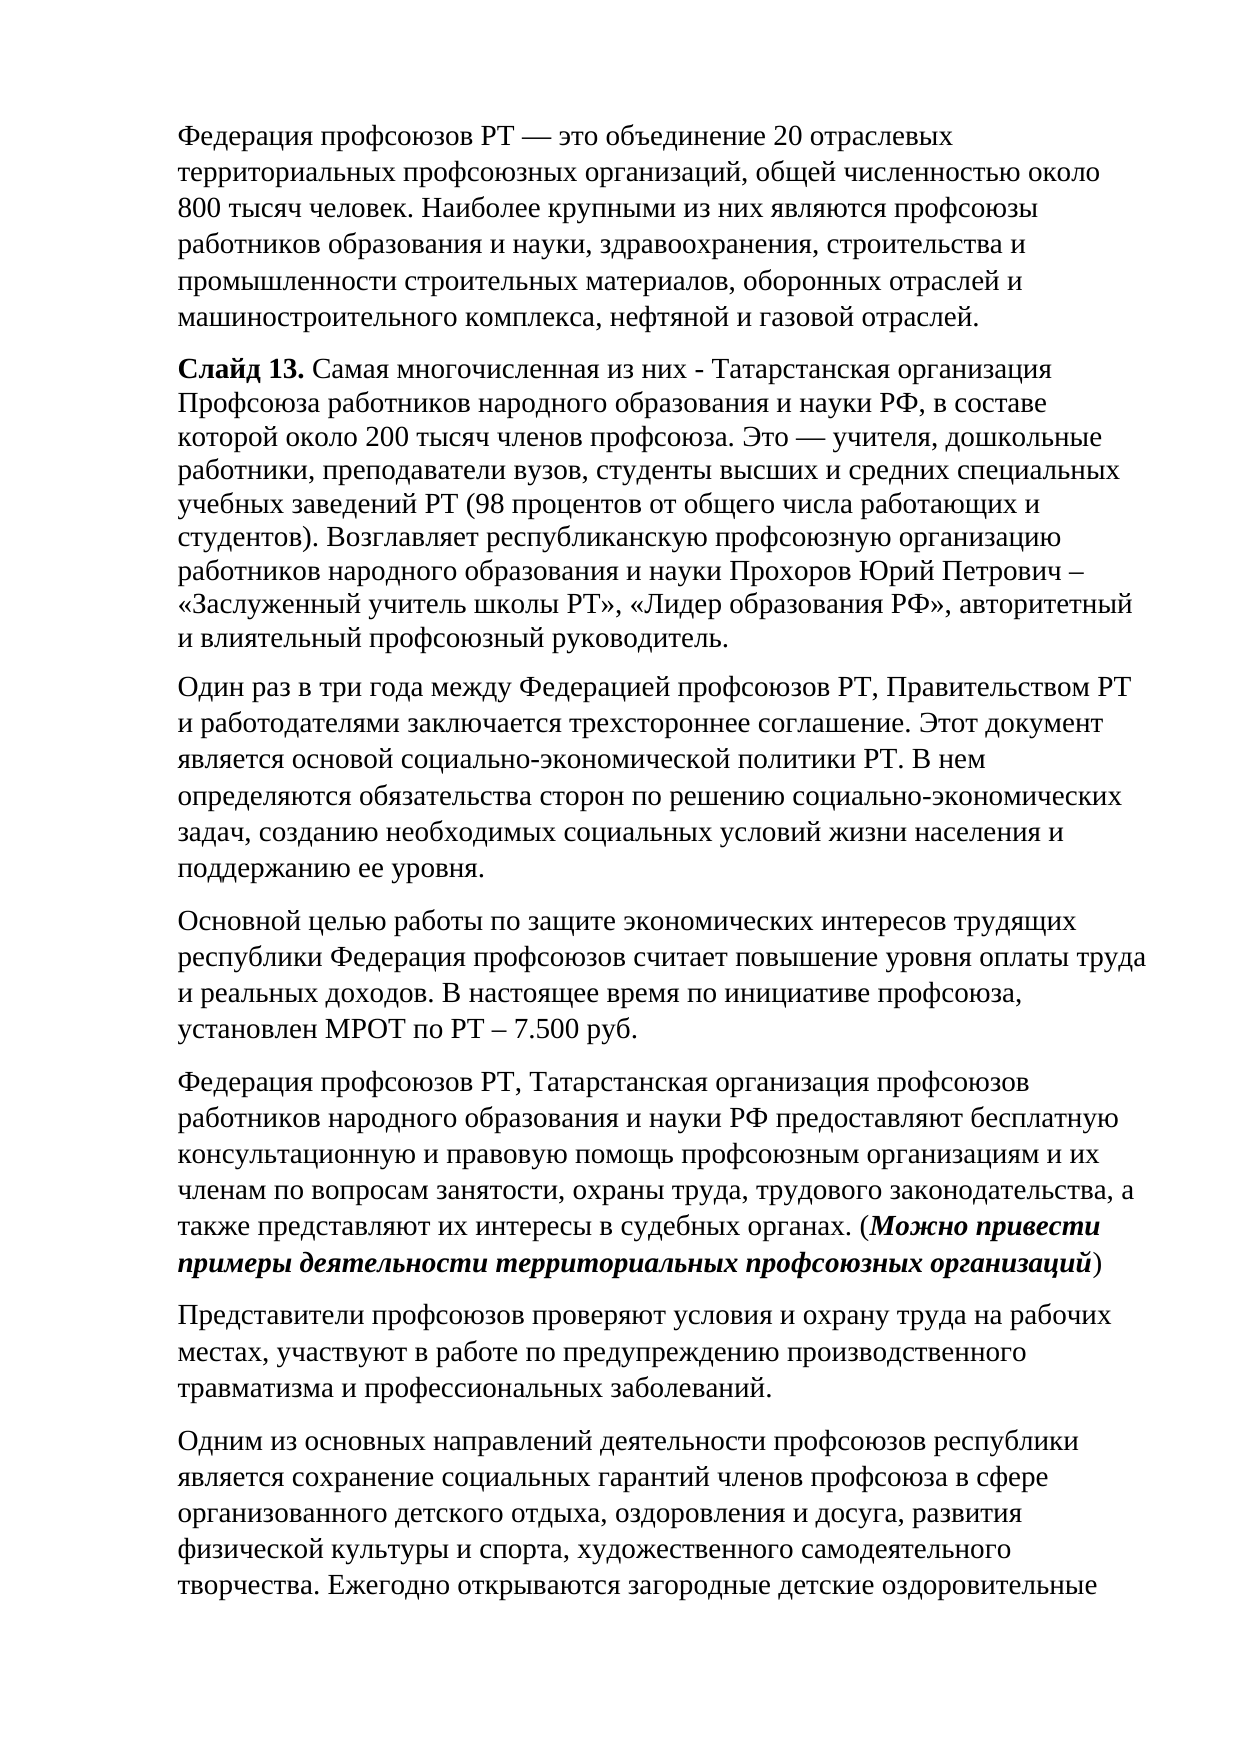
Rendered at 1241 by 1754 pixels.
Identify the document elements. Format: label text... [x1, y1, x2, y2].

text Основной целью работы по защите экономических интересов трудящих республики Федерация профсоюзов считает повышение уровня оплаты труда и реальных доходов. В настоящее время по инициативе профсоюза, установлен МРОТ по РТ – 7.500 руб. [177, 903, 1152, 1045]
text Федерация профсоюзов РТ, Татарстанская организация профсоюзов работников народного образования и науки РФ предоставляют бесплатную консультационную и правовую помощь профсоюзным организациям и их членам по вопросам занятости, охраны труда, трудового законодательства, а также представляют их интересы в судебных органах. (Можно привести примеры деятельности территориальных профсоюзных организаций) [177, 1064, 1152, 1278]
text Один раз в три года между Федерацией профсоюзов РТ, Правительством РТ и работодателями заключается трехстороннее соглашение. Этот документ является основой социально-экономической политики РТ. В нем определяются обязательства сторон по решению социально-экономических задач, созданию необходимых социальных условий жизни населения и поддержанию ее уровня. [177, 669, 1152, 883]
text Представители профсоюзов проверяют условия и охрану труда на рабочих местах, участвуют в работе по предупреждению производственного травматизма и профессиональных заболеваний. [177, 1297, 1152, 1403]
text Слайд 13. Самая многочисленная из них - Татарстанская организация Профсоюза работников народного образования и науки РФ, в составе которой около 200 тысяч членов профсоюза. Это — учителя, дошкольные работники, преподаватели вузов, студенты высших и средних специальных учебных заведений РТ (98 процентов от общего числа работающих и студентов). Возглавляет республиканскую профсоюзную организацию работников народного образования и науки Прохоров Юрий Петрович – «Заслуженный учитель школы РТ», «Лидер образования РФ», авторитетный и влиятельный профсоюзный руководитель. [177, 352, 1152, 653]
text Федерация профсоюзов РТ — это объединение 20 отраслевых территориальных профсоюзных организаций, общей численностью около 800 тысяч человек. Наиболее крупными из них являются профсоюзы работников образования и науки, здравоохранения, строительства и промышленности строительных материалов, оборонных отраслей и машиностроительного комплекса, нефтяной и газовой отраслей. [177, 118, 1152, 332]
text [177, 1423, 1152, 1601]
